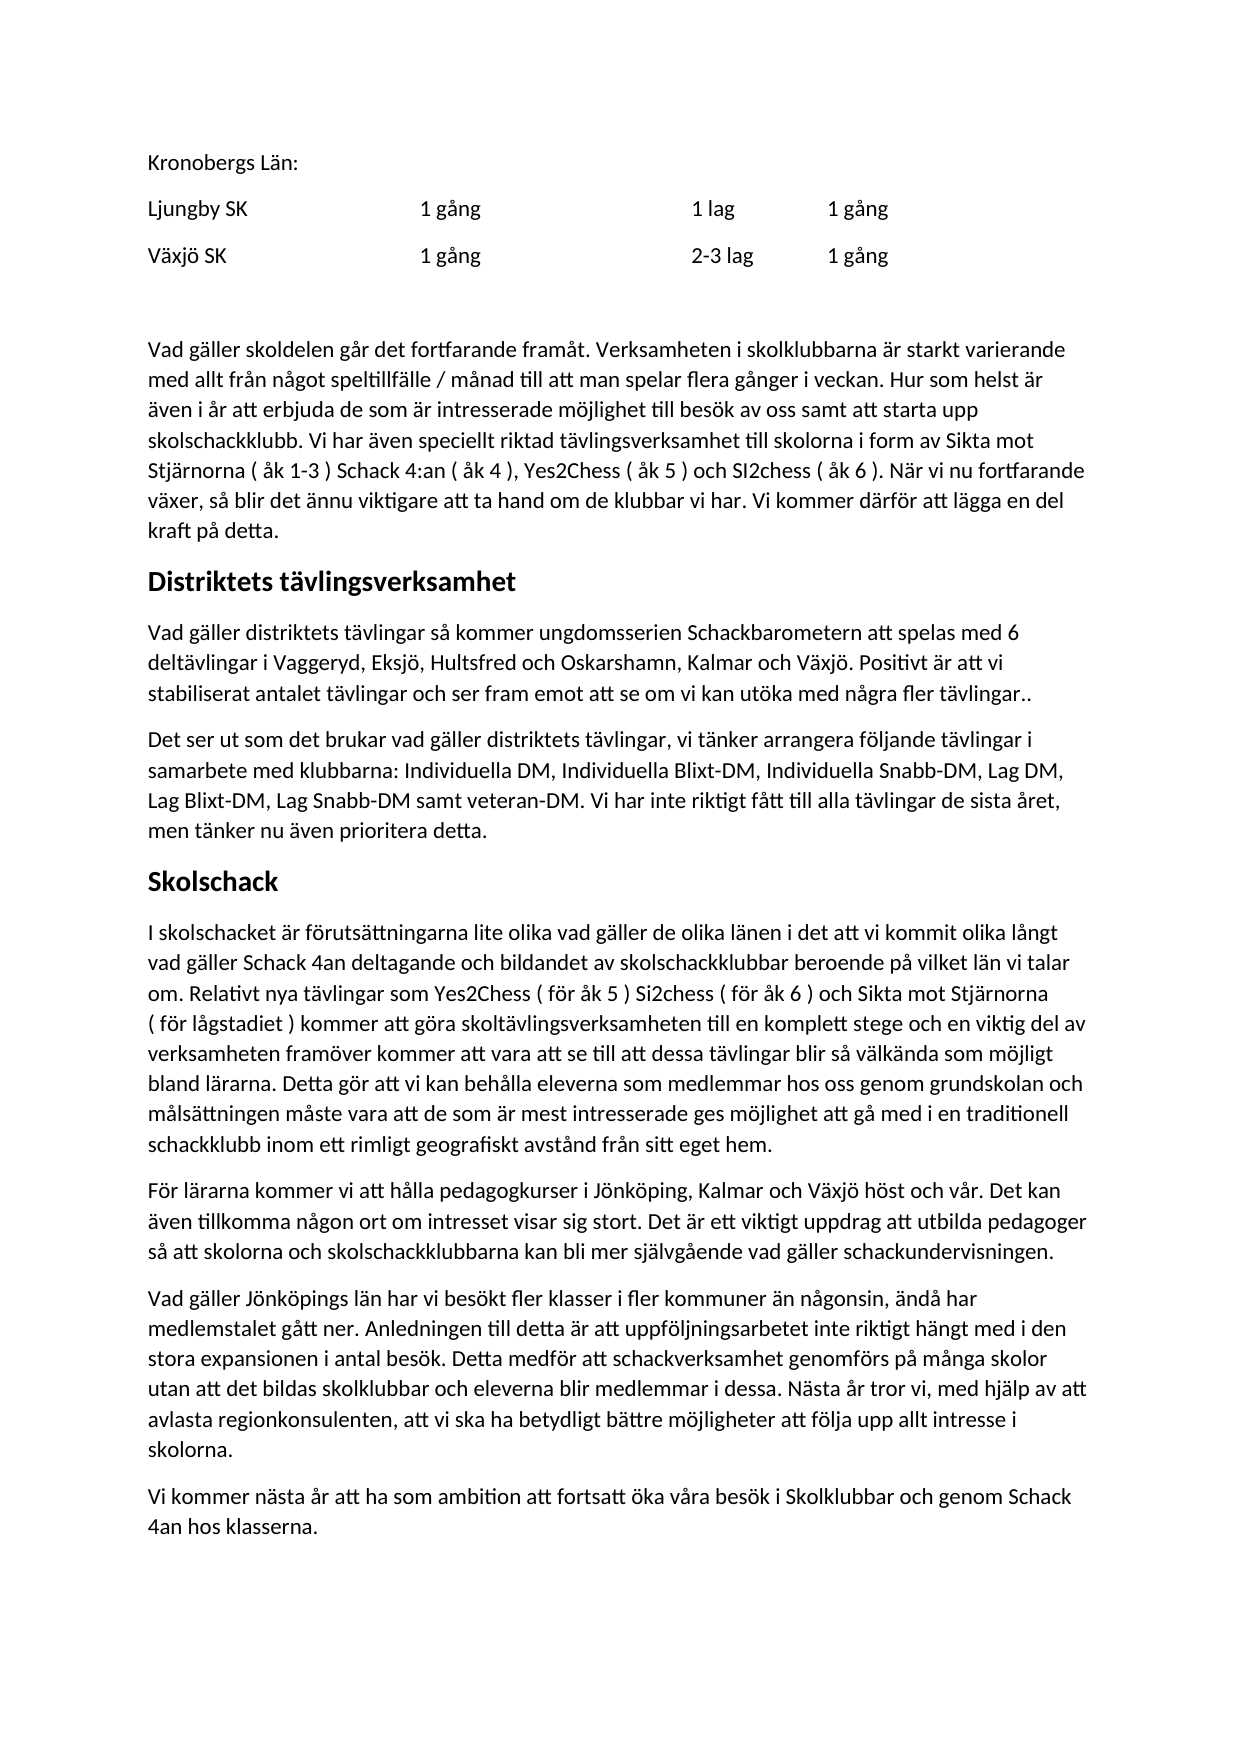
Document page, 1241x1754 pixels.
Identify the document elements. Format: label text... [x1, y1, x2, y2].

text Det ser ut som det brukar vad gäller distriktets tävlingar, vi tänker arrangera följande tävlingar i samarbete med klubbarna: Individuella DM, Individuella Blixt-DM, Individuella Snabb-DM, Lag DM, Lag Blixt-DM, Lag Snabb-DM samt veteran-DM. Vi har inte riktigt fått till alla tävlingar de sista året, men tänker nu även prioritera detta. [148, 726, 1093, 844]
text Kronobergs Län: [148, 148, 1093, 176]
text Vad gäller skoldelen går det fortfarande framåt. Verksamheten i skolklubbarna är starkt varierande med allt från något speltillfälle / månad till att man spelar flera gånger i veckan. Hur som helst är även i år att erbjuda de som är intresserade möjlighet till besök av oss samt att starta upp skolschackklubb. Vi har även speciellt riktad tävlingsverksamhet till skolorna i form av Sikta mot Stjärnorna ( åk 1-3 ) Schack 4:an ( åk 4 ), Yes2Chess ( åk 5 ) och SI2chess ( åk 6 ). När vi nu fortfarande växer, så blir det ännu viktigare att ta hand om de klubbar vi har. Vi kommer därför att lägga en del kraft på detta. [148, 335, 1093, 544]
text För lärarna kommer vi att hålla pedagogkurser i Jönköping, Kalmar och Växjö höst och vår. Det kan även tillkomma någon ort om intresset visar sig stort. Det är ett viktigt uppdrag att utbilda pedagoger så att skolorna och skolschackklubbarna kan bli mer självgående vad gäller schackundervisningen. [148, 1177, 1093, 1265]
text Vad gäller distriktets tävlingar så kommer ungdomsserien Schackbarometern att spelas med 6 deltävlingar i Vaggeryd, Eksjö, Hultsfred och Oskarshamn, Kalmar och Växjö. Positivt är att vi stabiliserat antalet tävlingar och ser fram emot att se om vi kan utöka med några fler tävlingar.. [148, 618, 1093, 707]
text Växjö SK 1 gång 2-3 lag 1 gång [148, 241, 1093, 269]
text Ljungby SK 1 gång 1 lag 1 gång [148, 194, 1093, 222]
text Distriktets tävlingsverksamhet [148, 563, 1093, 599]
text Vi kommer nästa år att ha som ambition att fortsatt öka våra besök i Skolklubbar och genom Schack 4an hos klasserna. [148, 1482, 1093, 1540]
text I skolschacket är förutsättningarna lite olika vad gäller de olika länen i det att vi kommit olika långt vad gäller Schack 4an deltagande och bildandet av skolschackklubbar beroende på vilket län vi talar om. Relativt nya tävlingar som Yes2Chess ( för åk 5 ) Si2chess ( för åk 6 ) och Sikta mot Stjärnorna ( för lågstadiet ) kommer att göra skoltävlingsverksamheten till en komplett stege och en viktig del av verksamheten framöver kommer att vara att se till att dessa tävlingar blir så välkända som möjligt bland lärarna. Detta gör att vi kan behålla eleverna som medlemmar hos oss genom grundskolan och målsättningen måste vara att de som är mest intresserade ges möjlighet att gå med i en traditionell schackklubb inom ett rimligt geografiskt avstånd från sitt eget hem. [148, 918, 1093, 1158]
text Vad gäller Jönköpings län har vi besökt fler klasser i fler kommuner än någonsin, ändå har medlemstalet gått ner. Anledningen till detta är att uppföljningsarbetet inte riktigt hängt med i den stora expansionen i antal besök. Detta medför att schackverksamhet genomförs på många skolor utan att det bildas skolklubbar och eleverna blir medlemmar i dessa. Nästa år tror vi, med hjälp av att avlasta regionkonsulenten, att vi ska ha betydligt bättre möjligheter att följa upp allt intresse i skolorna. [148, 1284, 1093, 1463]
text Skolschack [148, 863, 1093, 899]
